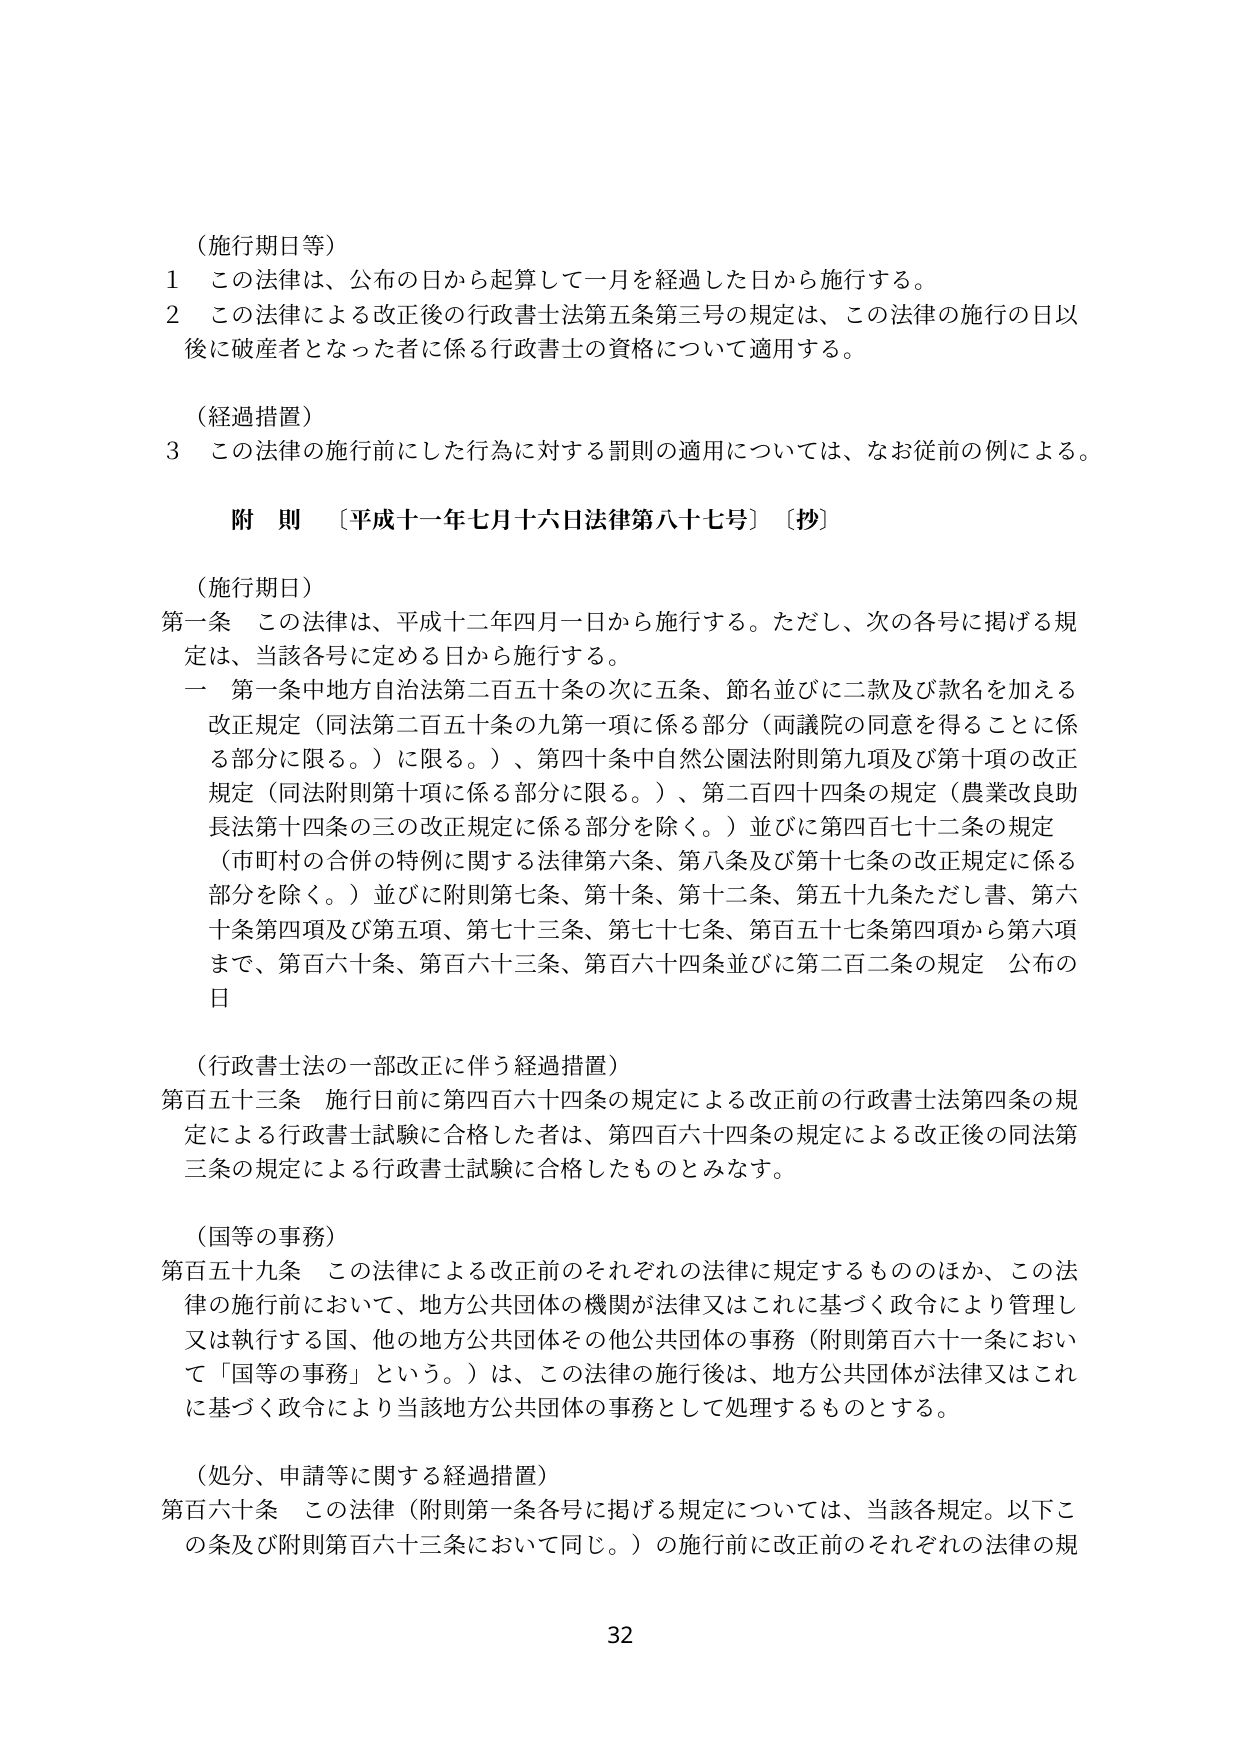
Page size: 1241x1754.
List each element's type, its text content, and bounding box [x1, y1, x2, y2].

text 第百五十三条 施行日前に第四百六十四条の規定による改正前の行政書士法第四条の規定による行政書士試験に合格した者は、第四百六十四条の規定による改正後の同法第三条の規定による行政書士試験に合格したものとみなす。 [161, 1082, 1079, 1184]
text 附 則 〔平成十一年七月十六日法律第八十七号〕〔抄〕 [230, 501, 1079, 535]
text 第百五十九条 この法律による改正前のそれぞれの法律に規定するもののほか、この法律の施行前において、地方公共団体の機関が法律又はこれに基づく政令により管理し又は執行する国、他の地方公共団体その他公共団体の事務（附則第百六十一条において「国等の事務」という。）は、この法律の施行後は、地方公共団体が法律又はこれに基づく政令により当該地方公共団体の事務として処理するものとする。 [161, 1253, 1079, 1424]
text 一 第一条中地方自治法第二百五十条の次に五条、節名並びに二款及び款名を加える改正規定（同法第二百五十条の九第一項に係る部分（両議院の同意を得ることに係る部分に限る。）に限る。）、第四十条中自然公園法附則第九項及び第十項の改正規定（同法附則第十項に係る部分に限る。）、第二百四十四条の規定（農業改良助長法第十四条の三の改正規定に係る部分を除く。）並びに第四百七十二条の規定（市町村の合併の特例に関する法律第六条、第八条及び第十七条の改正規定に係る部分を除く。）並びに附則第七条、第十条、第十二条、第五十九条ただし書、第六十条第四項及び第五項、第七十三条、第七十七条、第百五十七条第四項から第六項まで、第百六十条、第百六十三条、第百六十四条並びに第二百二条の規定 公布の日 [184, 672, 1079, 1014]
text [161, 1492, 1079, 1560]
text （経過措置） [184, 399, 1079, 433]
text （行政書士法の一部改正に伴う経過措置） [184, 1048, 1079, 1082]
text （国等の事務） [184, 1219, 1079, 1253]
text （施行期日等） [184, 228, 1079, 262]
text （施行期日） [184, 569, 1079, 604]
text ３ この法律の施行前にした行為に対する罰則の適用については、なお従前の例による。 [161, 433, 1079, 467]
text （処分、申請等に関する経過措置） [184, 1458, 1079, 1492]
text ２ この法律による改正後の行政書士法第五条第三号の規定は、この法律の施行の日以後に破産者となった者に係る行政書士の資格について適用する。 [161, 296, 1079, 364]
text １ この法律は、公布の日から起算して一月を経過した日から施行する。 [161, 262, 1079, 296]
text 第一条 この法律は、平成十二年四月一日から施行する。ただし、次の各号に掲げる規定は、当該各号に定める日から施行する。 [161, 604, 1079, 672]
